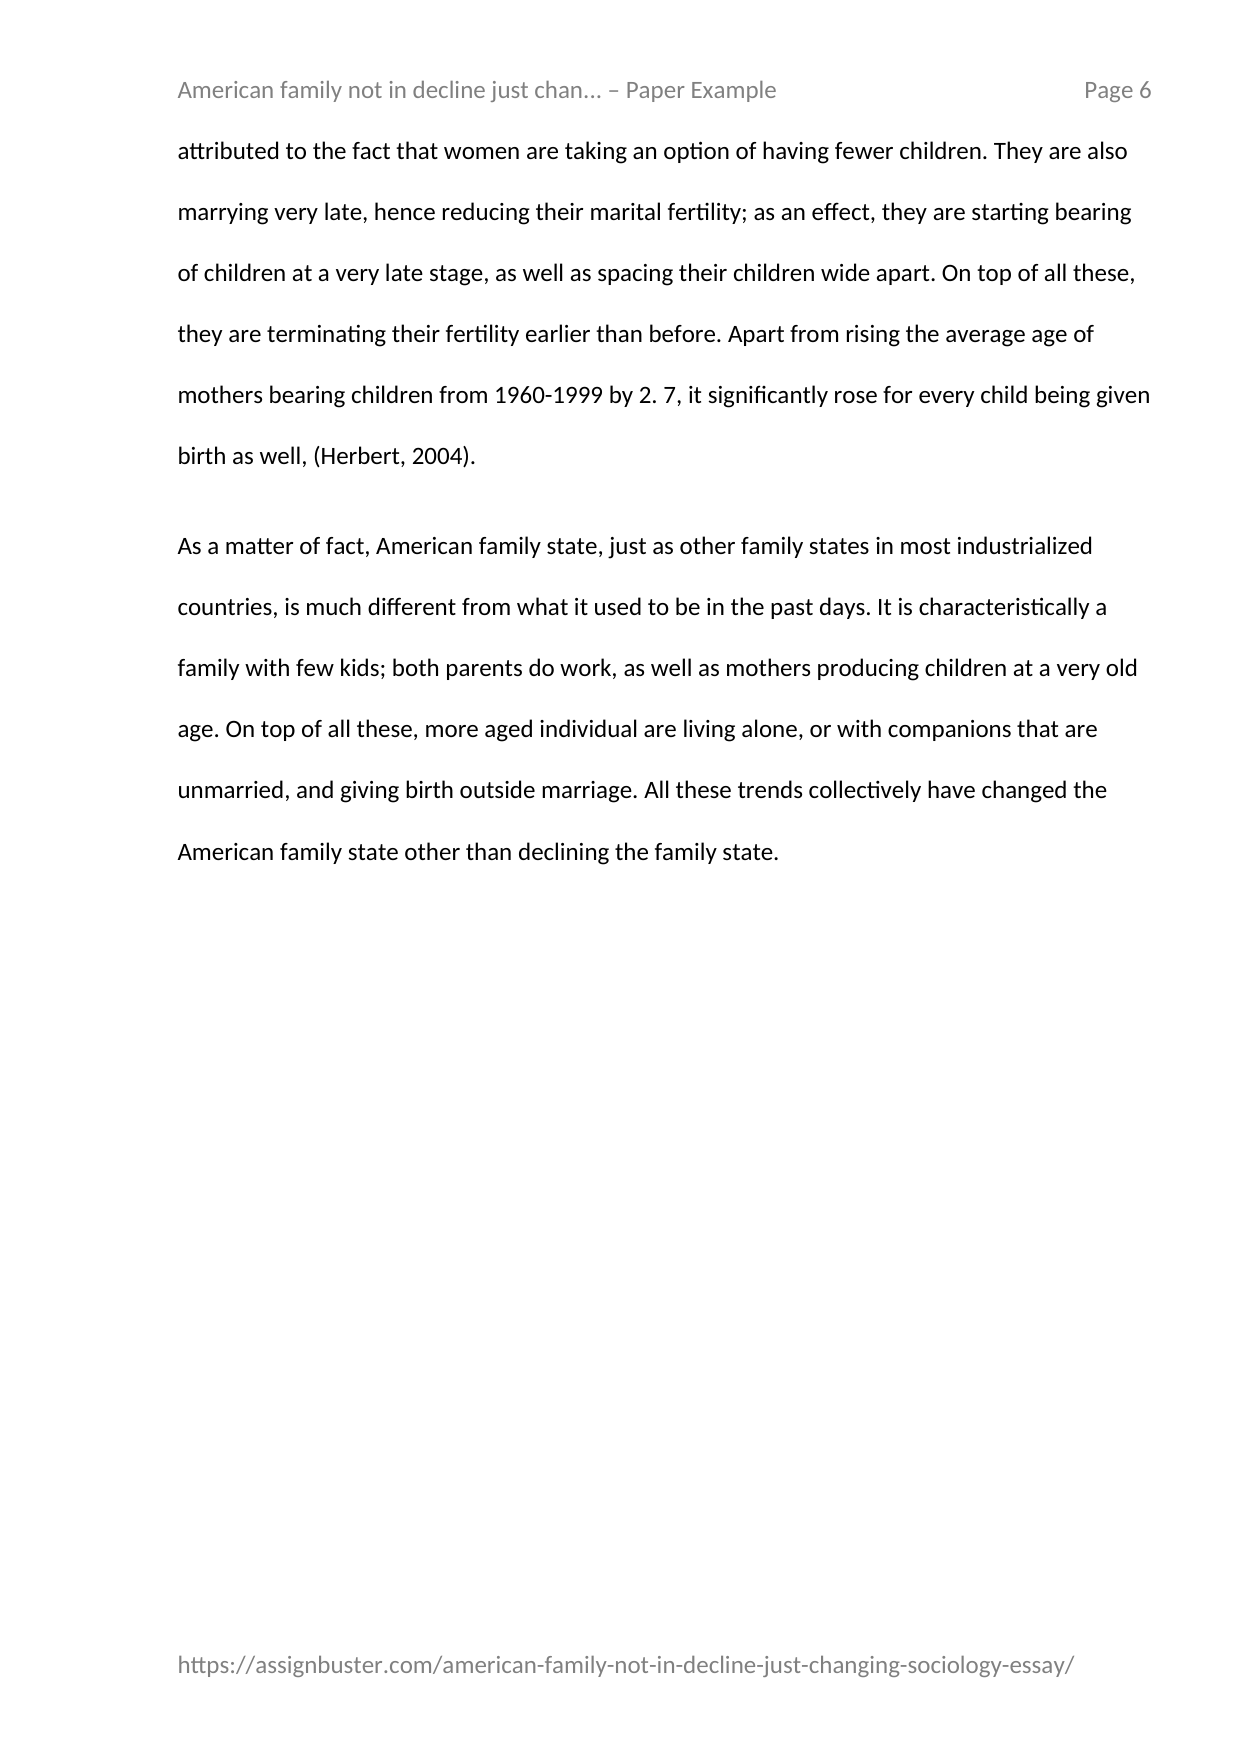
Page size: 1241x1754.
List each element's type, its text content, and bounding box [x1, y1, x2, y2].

text As a matter of fact, American family state, just as other family states in most industrialized countries, is much different from what it used to be in the past days. It is characteristically a family with few kids; both parents do work, as well as mothers producing children at a very old age. On top of all these, more aged individual are living alone, or with companions that are unmarried, and giving birth outside marriage. All these trends collectively have changed the American family state other than declining the family state. [177, 531, 1152, 866]
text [177, 135, 1152, 471]
